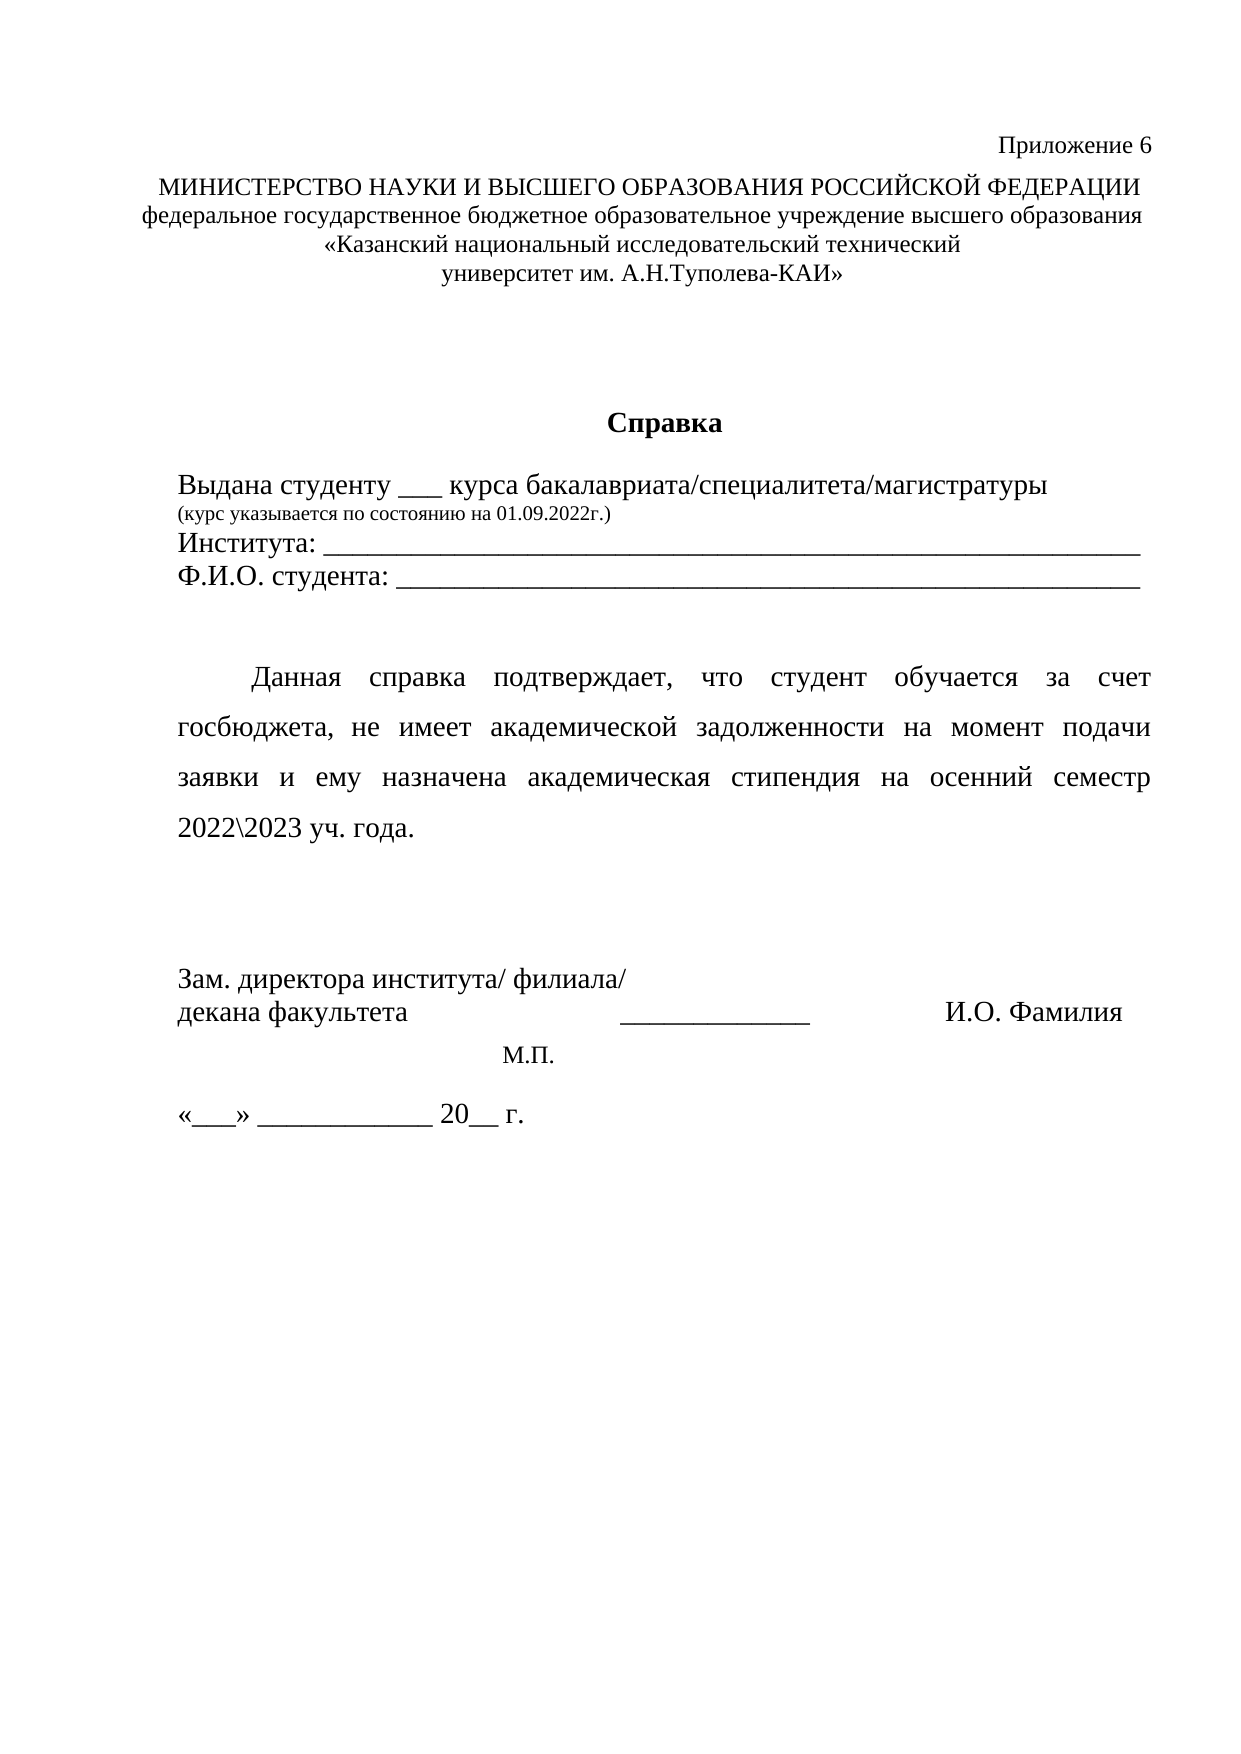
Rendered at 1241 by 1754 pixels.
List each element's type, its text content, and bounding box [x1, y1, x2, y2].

text «___» ____________ 20__ г. [177, 1096, 1152, 1129]
text МИНИСТЕРСТВО НАУКИ И ВЫСШЕГО ОБРАЗОВАНИЯ РОССИЙСКОЙ ФЕДЕРАЦИИ федеральное государственное бюджетное образовательное учреждение высшего образования «Казанский национальный исследовательский технический университет им. А.Н.Туполева-КАИ» [133, 172, 1152, 287]
text декана факультета _____________ И.О. Фамилия [177, 994, 1152, 1028]
text Приложение 6 [133, 131, 1152, 159]
text Института: ________________________________________________________ [177, 525, 1152, 558]
text (курс указывается по состоянию на 01.09.2022г.) [177, 501, 1152, 525]
text Ф.И.О. студента: ___________________________________________________ [177, 558, 1152, 592]
text М.П. [177, 1040, 1152, 1069]
text Справка [177, 406, 1152, 467]
text Выдана студенту ___ курса бакалавриата/специалитета/магистратуры [177, 467, 1152, 501]
text Зам. директора института/ филиала/ [177, 961, 1152, 994]
text Данная справка подтверждает, что студент обучается за счет госбюджета, не имеет академической задолженности на момент подачи заявки и ему назначена академическая стипендия на осенний семестр 2022\2023 уч. года. [177, 659, 1152, 843]
